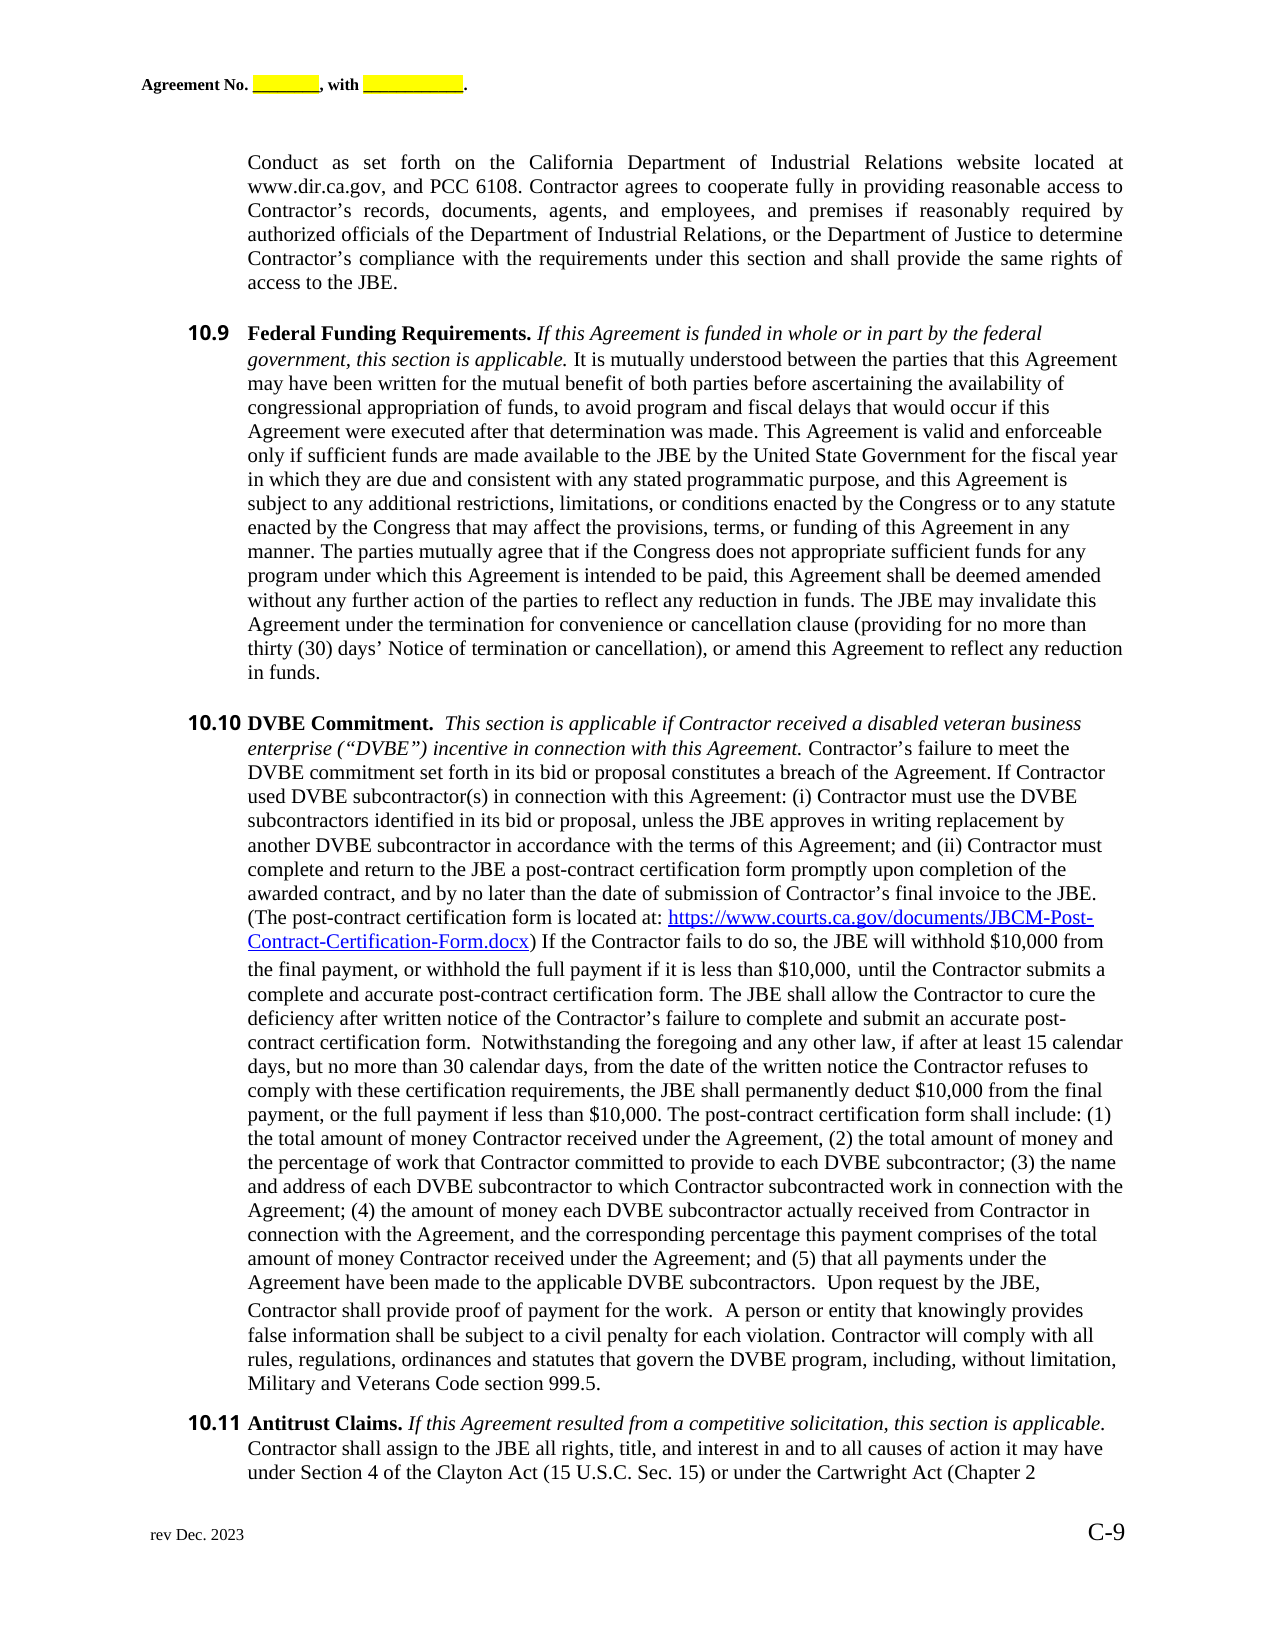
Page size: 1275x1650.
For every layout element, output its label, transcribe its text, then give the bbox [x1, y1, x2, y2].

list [187, 150, 1125, 294]
list Federal Funding Requirements. If this Agreement is funded in whole or in part by the federal government, this section is applicable. It is mutually understood between the parties that this Agreement may have been written for the mutual benefit of both parties before ascertaining the availability of congressional appropriation of funds, to avoid program and fiscal delays that would occur if this Agreement were executed after that determination was made. This Agreement is valid and enforceable only if sufficient funds are made available to the JBE by the United State Government for the fiscal year in which they are due and consistent with any stated programmatic purpose, and this Agreement is subject to any additional restrictions, limitations, or conditions enacted by the Congress or to any statute enacted by the Congress that may affect the provisions, terms, or funding of this Agreement in any manner. The parties mutually agree that if the Congress does not appropriate sufficient funds for any program under which this Agreement is intended to be paid, this Agreement shall be deemed amended without any further action of the parties to reflect any reduction in funds. The JBE may invalidate this Agreement under the termination for convenience or cancellation clause (providing for no more than thirty (30) days’ Notice of termination or cancellation), or amend this Agreement to reflect any reduction in funds. [187, 318, 1125, 684]
list DVBE Commitment. This section is applicable if Contractor received a disabled veteran business enterprise (“DVBE”) incentive in connection with this Agreement. Contractor’s failure to meet the DVBE commitment set forth in its bid or proposal constitutes a breach of the Agreement. If Contractor used DVBE subcontractor(s) in connection with this Agreement: (i) Contractor must use the DVBE subcontractors identified in its bid or proposal, unless the JBE approves in writing replacement by another DVBE subcontractor in accordance with the terms of this Agreement; and (ii) Contractor must complete and return to the JBE a post-contract certification form promptly upon completion of the awarded contract, and by no later than the date of submission of Contractor’s final invoice to the JBE. (The post-contract certification form is located at: https://www.courts.ca.gov/documents/JBCM-Post-Contract-Certification-Form.docx) If the Contractor fails to do so, the JBE will withhold $10,000 from the final payment, or withhold the full payment if it is less than $10,000, until the Contractor submits a complete and accurate post-contract certification form. The JBE shall allow the Contractor to cure the deficiency after written notice of the Contractor’s failure to complete and submit an accurate post-contract certification form. Notwithstanding the foregoing and any other law, if after at least 15 calendar days, but no more than 30 calendar days, from the date of the written notice the Contractor refuses to comply with these certification requirements, the JBE shall permanently deduct $10,000 from the final payment, or the full payment if less than $10,000. The post-contract certification form shall include: (1) the total amount of money Contractor received under the Agreement, (2) the total amount of money and the percentage of work that Contractor committed to provide to each DVBE subcontractor; (3) the name and address of each DVBE subcontractor to which Contractor subcontracted work in connection with the Agreement; (4) the amount of money each DVBE subcontractor actually received from Contractor in connection with the Agreement, and the corresponding percentage this payment comprises of the total amount of money Contractor received under the Agreement; and (5) that all payments under the Agreement have been made to the applicable DVBE subcontractors. Upon request by the JBE, Contractor shall provide proof of payment for the work. A person or entity that knowingly provides false information shall be subject to a civil penalty for each violation. Contractor will comply with all rules, regulations, ordinances and statutes that govern the DVBE program, including, without limitation, Military and Veterans Code section 999.5. [187, 708, 1125, 1395]
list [187, 1408, 1125, 1484]
